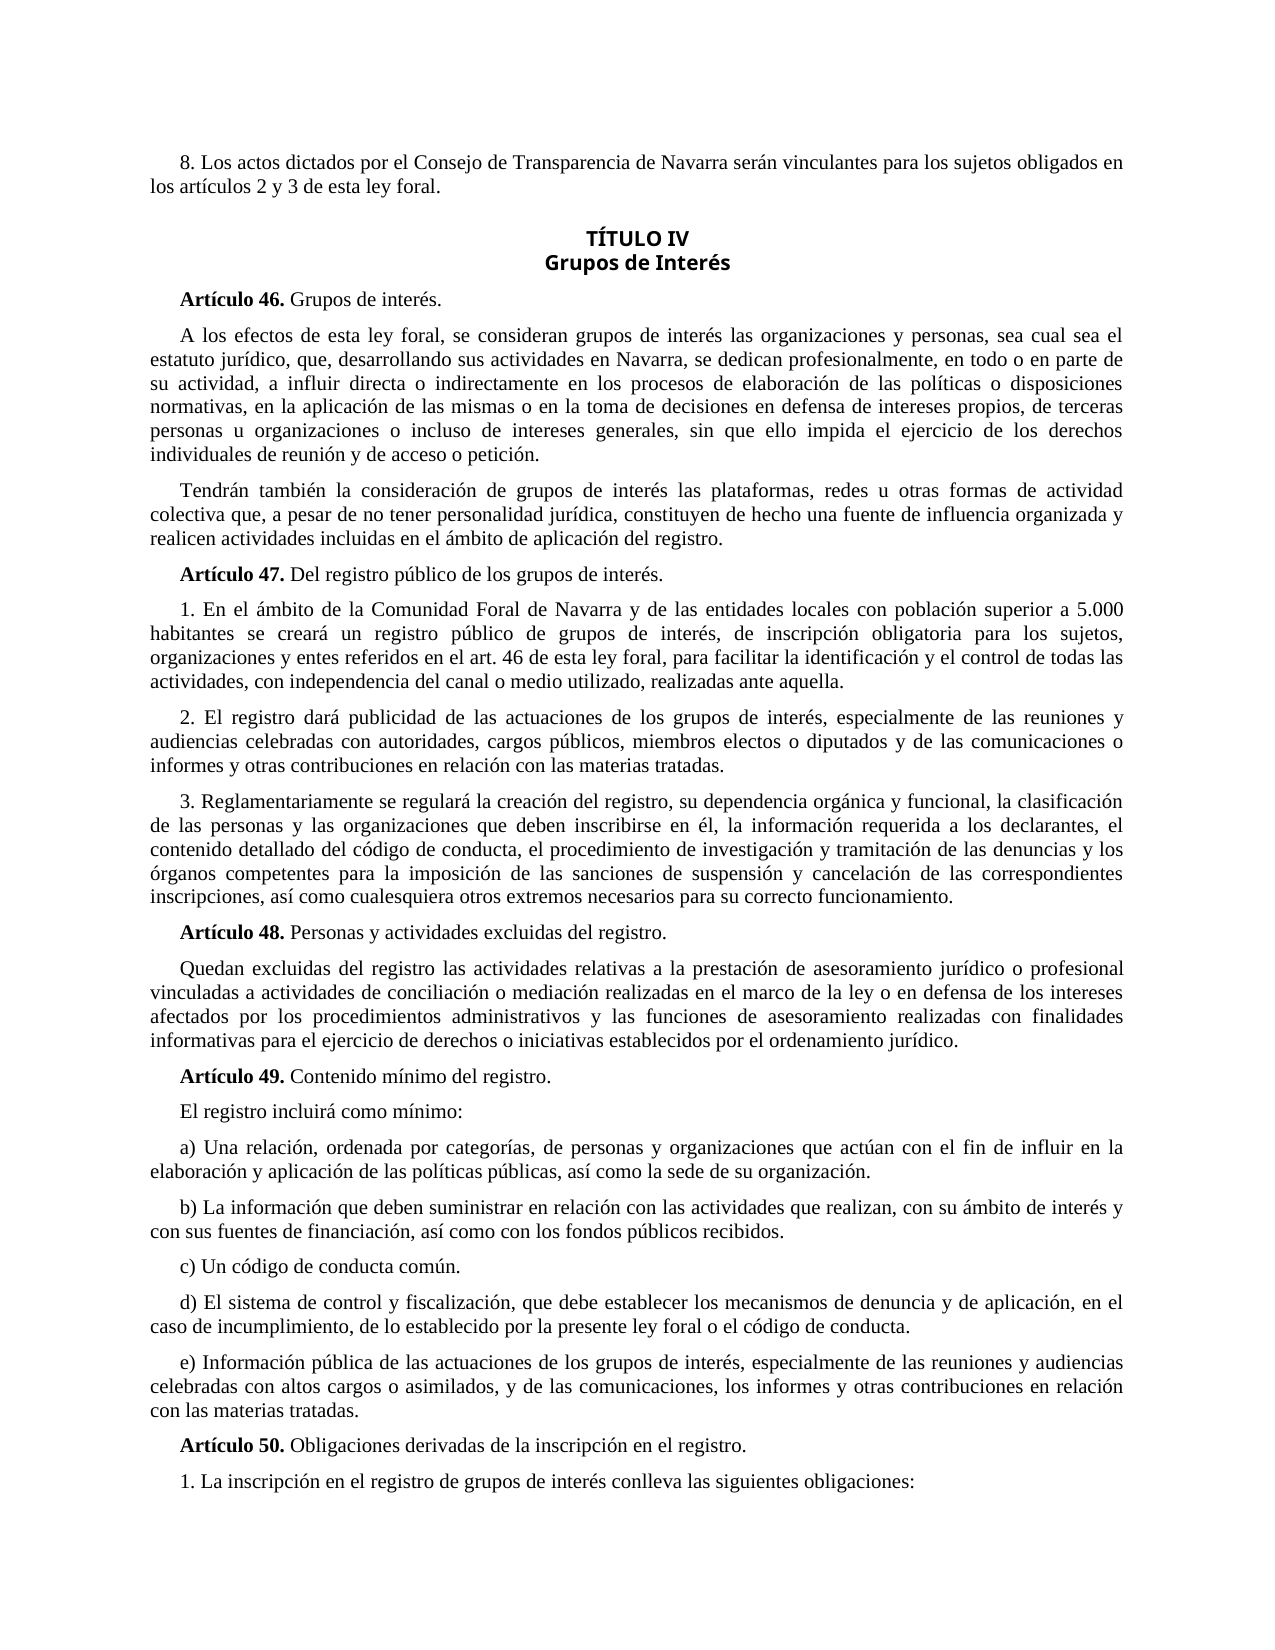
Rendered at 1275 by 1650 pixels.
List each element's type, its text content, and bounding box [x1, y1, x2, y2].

text 8. Los actos dictados por el Consejo de Transparencia de Navarra serán vinculantes para los sujetos obligados en los artículos 2 y 3 de esta ley foral. [150, 150, 1125, 198]
text 2. El registro dará publicidad de las actuaciones de los grupos de interés, especialmente de las reuniones y audiencias celebradas con autoridades, cargos públicos, miembros electos o diputados y de las comunicaciones o informes y otras contribuciones en relación con las materias tratadas. [150, 705, 1125, 777]
text 3. Reglamentariamente se regulará la creación del registro, su dependencia orgánica y funcional, la clasificación de las personas y las organizaciones que deben inscribirse en él, la información requerida a los declarantes, el contenido detallado del código de conducta, el procedimiento de investigación y tramitación de las denuncias y los órganos competentes para la imposición de las sanciones de suspensión y cancelación de las correspondientes inscripciones, así como cualesquiera otros extremos necesarios para su correcto funcionamiento. [150, 789, 1125, 909]
text c) Un código de conducta común. [150, 1255, 1125, 1279]
text TÍTULO IV Grupos de Interés [150, 227, 1125, 275]
text Artículo 50. Obligaciones derivadas de la inscripción en el registro. [150, 1434, 1125, 1458]
text Tendrán también la consideración de grupos de interés las plataformas, redes u otras formas de actividad colectiva que, a pesar de no tener personalidad jurídica, constituyen de hecho una fuente de influencia organizada y realicen actividades incluidas en el ámbito de aplicación del registro. [150, 478, 1125, 550]
text a) Una relación, ordenada por categorías, de personas y organizaciones que actúan con el fin de influir en la elaboración y aplicación de las políticas públicas, así como la sede de su organización. [150, 1135, 1125, 1183]
text 1. La inscripción en el registro de grupos de interés conlleva las siguientes obligaciones: [150, 1469, 1125, 1493]
text Quedan excluidas del registro las actividades relativas a la prestación de asesoramiento jurídico o profesional vinculadas a actividades de conciliación o mediación realizadas en el marco de la ley o en defensa de los intereses afectados por los procedimientos administrativos y las funciones de asesoramiento realizadas con finalidades informativas para el ejercicio de derechos o iniciativas establecidos por el ordenamiento jurídico. [150, 956, 1125, 1052]
text A los efectos de esta ley foral, se consideran grupos de interés las organizaciones y personas, sea cual sea el estatuto jurídico, que, desarrollando sus actividades en Navarra, se dedican profesionalmente, en todo o en parte de su actividad, a influir directa o indirectamente en los procesos de elaboración de las políticas o disposiciones normativas, en la aplicación de las mismas o en la toma de decisiones en defensa de intereses propios, de terceras personas u organizaciones o incluso de intereses generales, sin que ello impida el ejercicio de los derechos individuales de reunión y de acceso o petición. [150, 323, 1125, 467]
text El registro incluirá como mínimo: [150, 1099, 1125, 1123]
text Artículo 47. Del registro público de los grupos de interés. [150, 562, 1125, 586]
text b) La información que deben suministrar en relación con las actividades que realizan, con su ámbito de interés y con sus fuentes de financiación, así como con los fondos públicos recibidos. [150, 1195, 1125, 1243]
text Artículo 48. Personas y actividades excluidas del registro. [150, 921, 1125, 944]
text d) El sistema de control y fiscalización, que debe establecer los mecanismos de denuncia y de aplicación, en el caso de incumplimiento, de lo establecido por la presente ley foral o el código de conducta. [150, 1290, 1125, 1338]
text Artículo 49. Contenido mínimo del registro. [150, 1064, 1125, 1088]
text 1. En el ámbito de la Comunidad Foral de Navarra y de las entidades locales con población superior a 5.000 habitantes se creará un registro público de grupos de interés, de inscripción obligatoria para los sujetos, organizaciones y entes referidos en el art. 46 de esta ley foral, para facilitar la identificación y el control de todas las actividades, con independencia del canal o medio utilizado, realizadas ante aquella. [150, 598, 1125, 693]
text e) Información pública de las actuaciones de los grupos de interés, especialmente de las reuniones y audiencias celebradas con altos cargos o asimilados, y de las comunicaciones, los informes y otras contribuciones en relación con las materias tratadas. [150, 1350, 1125, 1422]
text Artículo 46. Grupos de interés. [150, 287, 1125, 311]
